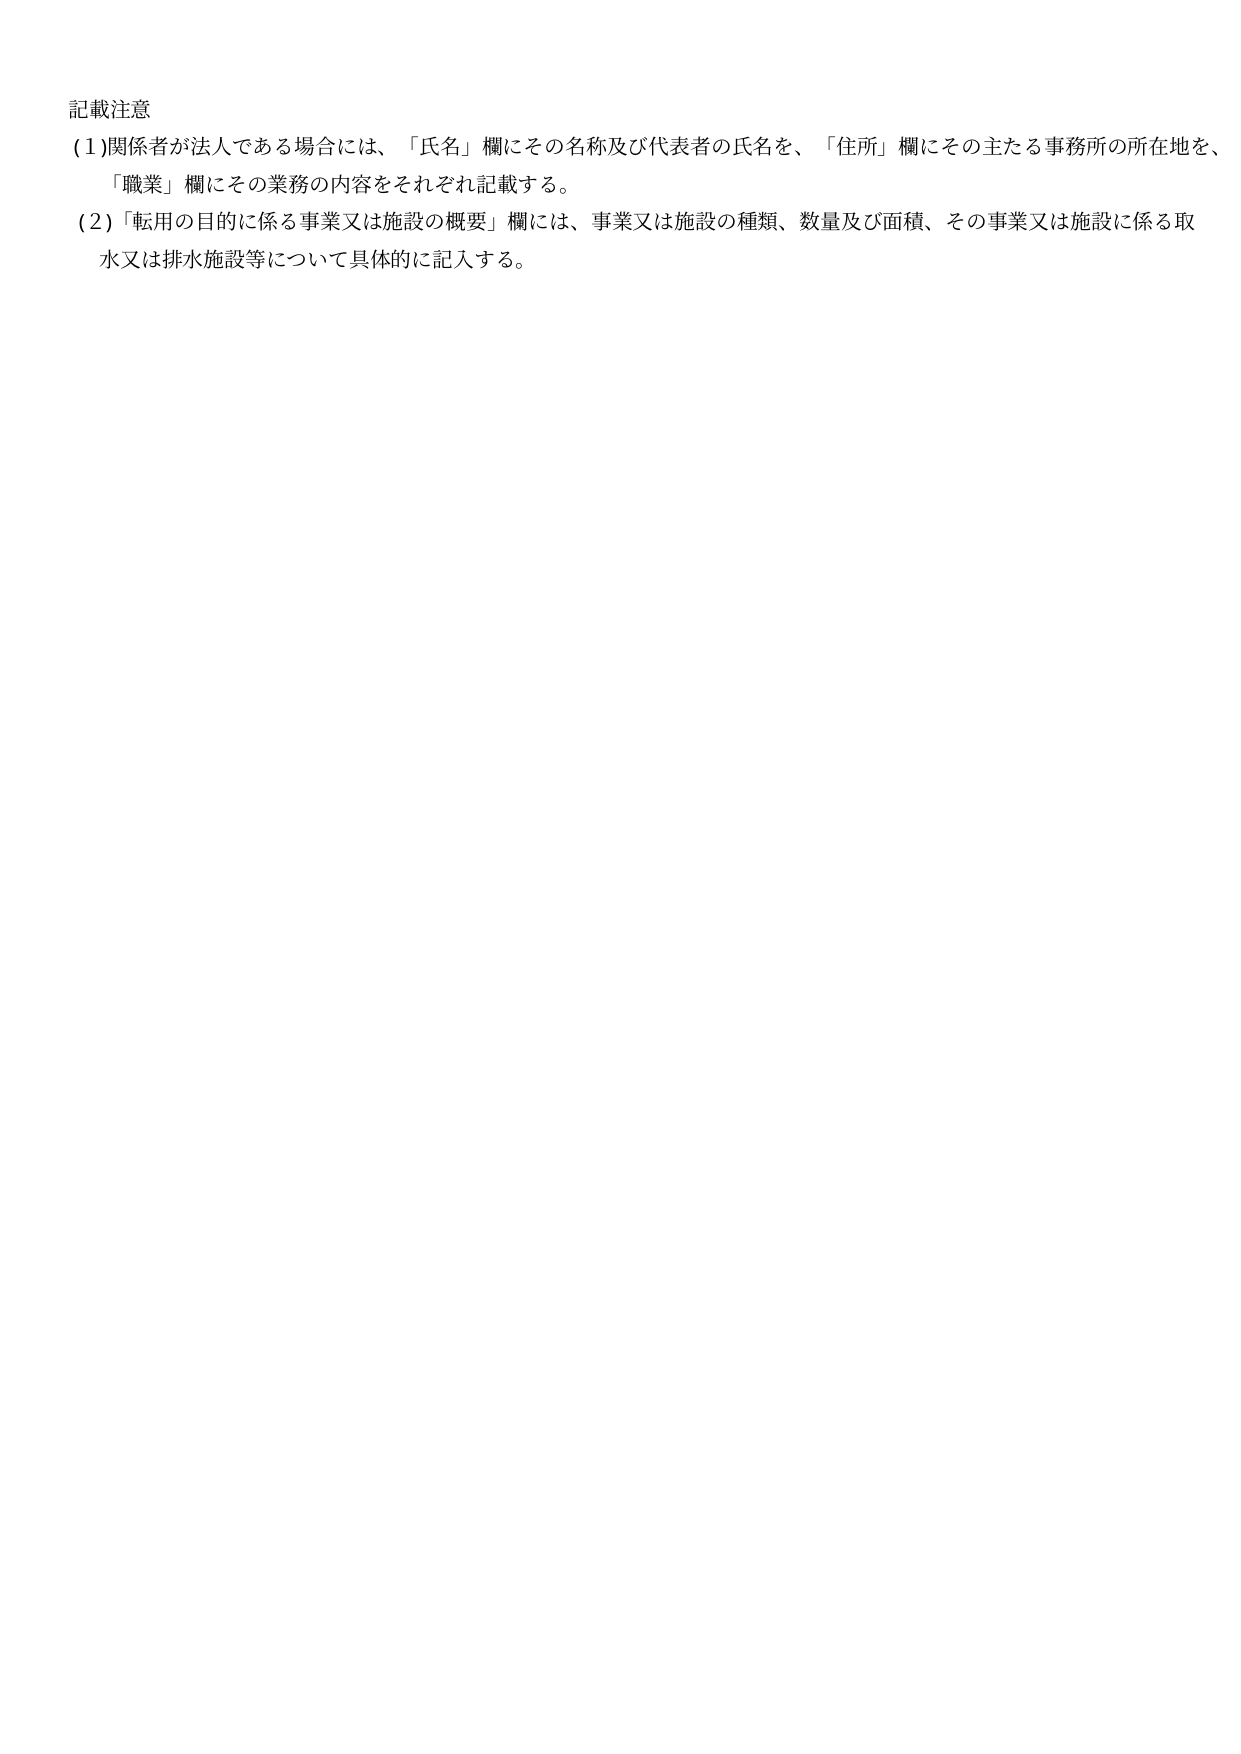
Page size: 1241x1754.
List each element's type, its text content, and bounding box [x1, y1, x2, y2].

text 「職業」欄にその業務の内容をそれぞれ記載する。 [80, 164, 1222, 202]
text 記載注意 [47, 89, 1222, 127]
text (１)関係者が法人である場合には、「氏名」欄にその名称及び代表者の氏名を、「住所」欄にその主たる事務所の所在地を、 [47, 127, 1222, 164]
text (２)「転用の目的に係る事業又は施設の概要」欄には、事業又は施設の種類、数量及び面積、その事業又は施設に係る取 [47, 202, 1222, 239]
text 水又は排水施設等について具体的に記入する。 [47, 239, 1222, 314]
